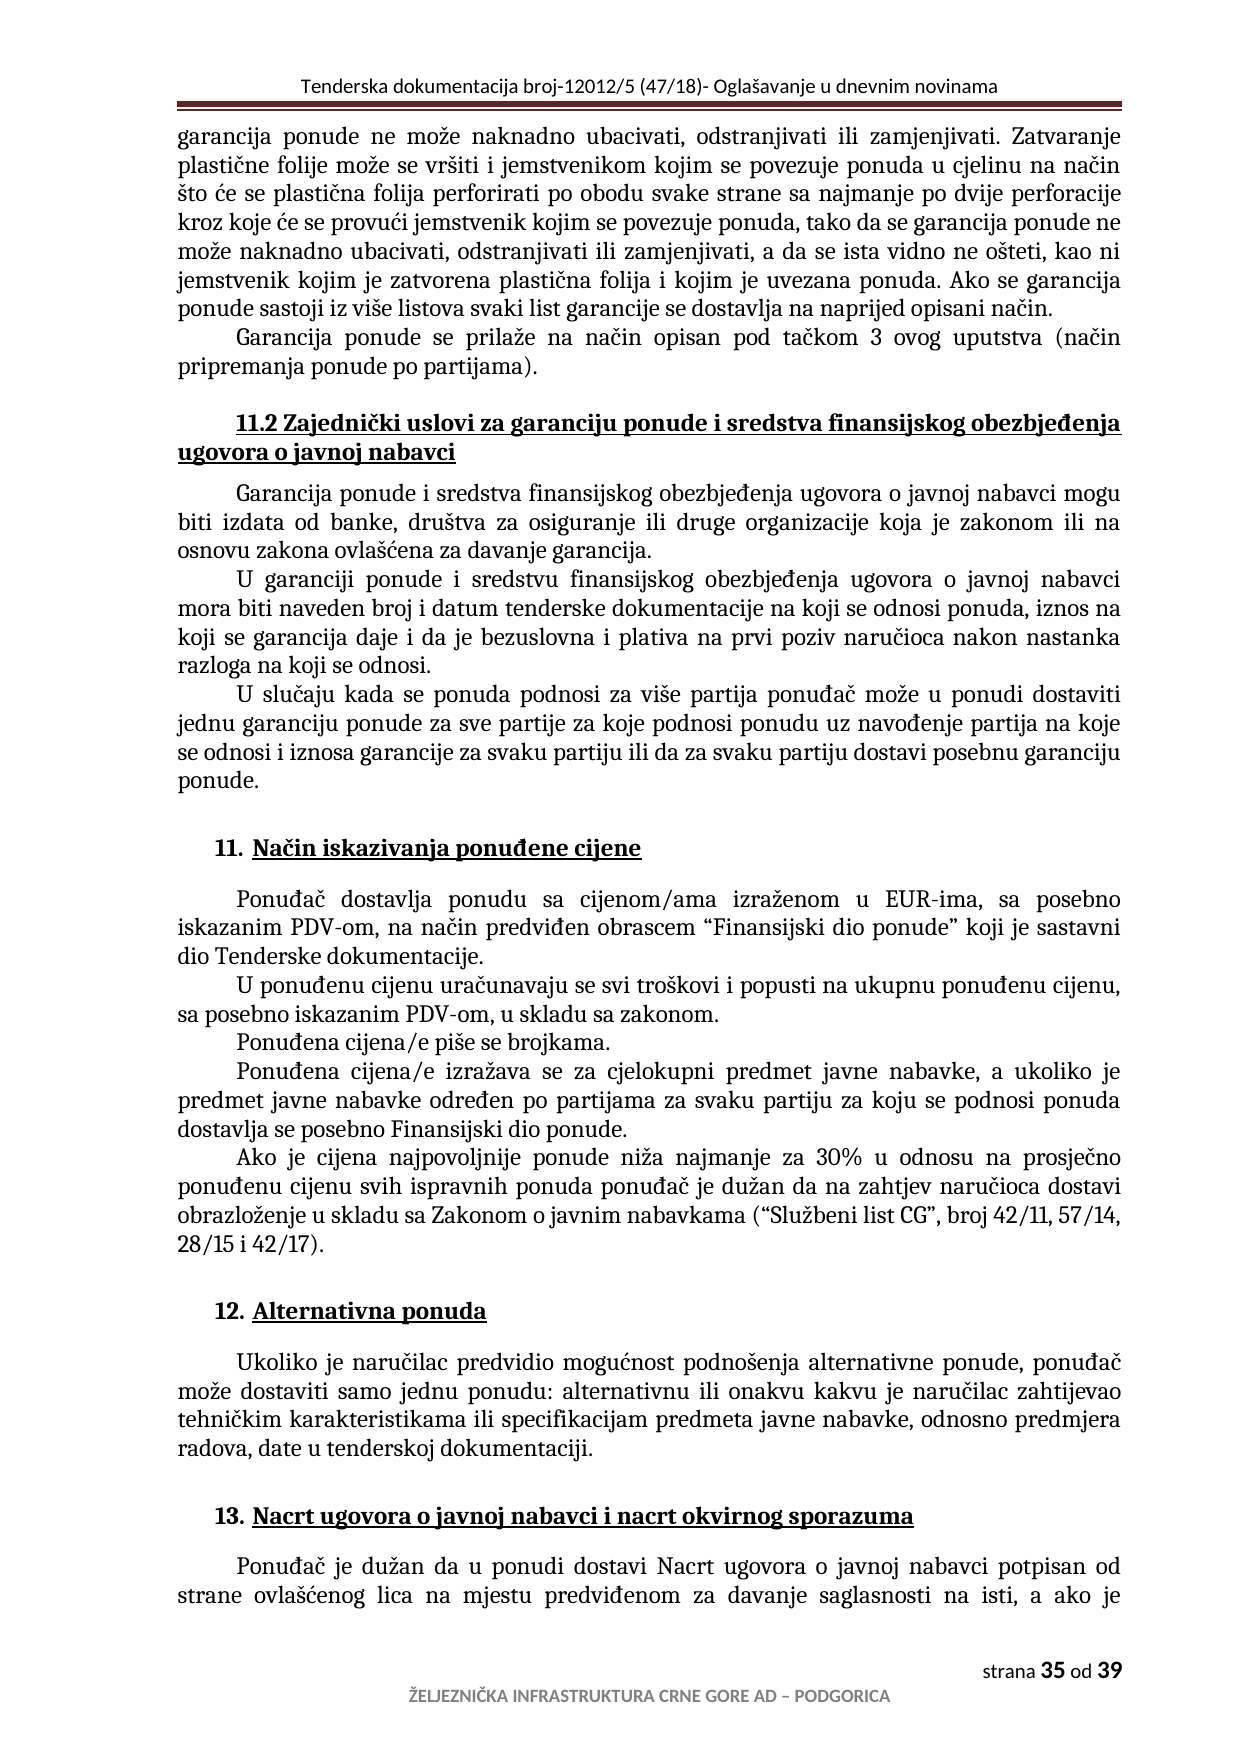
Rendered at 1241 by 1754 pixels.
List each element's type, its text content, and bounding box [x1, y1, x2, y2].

text U slučaju kada se ponuda podnosi za više partija ponuđač može u ponudi dostaviti jednu garanciju ponude za sve partije za koje podnosi ponudu uz navođenje partija na koje se odnosi i iznosa garancije za svaku partiju ili da za svaku partiju dostavi posebnu garanciju ponude. [177, 680, 1122, 795]
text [177, 122, 1122, 323]
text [177, 1552, 1122, 1610]
text Garancija ponude i sredstva finansijskog obezbjeđenja ugovora o javnoj nabavci mogu biti izdata od banke, društva za osiguranje ili druge organizacije koja je zakonom ili na osnovu zakona ovlašćena za davanje garancija. [177, 479, 1122, 565]
text U garanciji ponude i sredstvu finansijskog obezbjeđenja ugovora o javnoj nabavci mora biti naveden broj i datum tenderske dokumentacije na koji se odnosi ponuda, iznos na koji se garancija daje i da je bezuslovna i plativa na prvi poziv naručioca nakon nastanka razloga na koji se odnosi. [177, 565, 1122, 680]
list Način iskazivanja ponuđene cijene [215, 834, 1122, 863]
text Ukoliko je naručilac predvidio mogućnost podnošenja alternativne ponude, ponuđač može dostaviti samo jednu ponudu: alternativnu ili onakvu kakvu je naručilac zahtijevao tehničkim karakteristikama ili specifikacijam predmeta javne nabavke, odnosno predmjera radova, date u tenderskoj dokumentaciji. [177, 1348, 1122, 1463]
text 11.2 Zajednički uslovi za garanciju ponude i sredstva finansijskog obezbjeđenja ugovora o javnoj nabavci [177, 409, 1122, 467]
list Nacrt ugovora o javnoj nabavci i nacrt okvirnog sporazuma [215, 1502, 1122, 1530]
text Ponuđač dostavlja ponudu sa cijenom/ama izraženom u EUR-ima, sa posebno iskazanim PDV-om, na način predviđen obrascem “Finansijski dio ponude” koji je sastavni dio Tenderske dokumentacije. [177, 884, 1122, 971]
list Alternativna ponuda [215, 1297, 1122, 1326]
text Garancija ponude se prilaže na način opisan pod tačkom 3 ovog uputstva (način pripremanja ponude po partijama). [177, 323, 1122, 381]
text U ponuđenu cijenu uračunavaju se svi troškovi i popusti na ukupnu ponuđenu cijenu, sa posebno iskazanim PDV-om, u skladu sa zakonom. [177, 971, 1122, 1028]
text Ako je cijena najpovoljnije ponude niža najmanje za 30% u odnosu na prosječno ponuđenu cijenu svih ispravnih ponuda ponuđač je dužan da na zahtjev naručioca dostavi obrazloženje u skladu sa Zakonom o javnim nabavkama (“Službeni list CG”, broj 42/11, 57/14, 28/15 i 42/17). [177, 1143, 1122, 1258]
text Ponuđena cijena/e piše se brojkama. [177, 1028, 1122, 1057]
text Ponuđena cijena/e izražava se za cjelokupni predmet javne nabavke, a ukoliko je predmet javne nabavke određen po partijama za svaku partiju za koju se podnosi ponuda dostavlja se posebno Finansijski dio ponude. [177, 1057, 1122, 1143]
